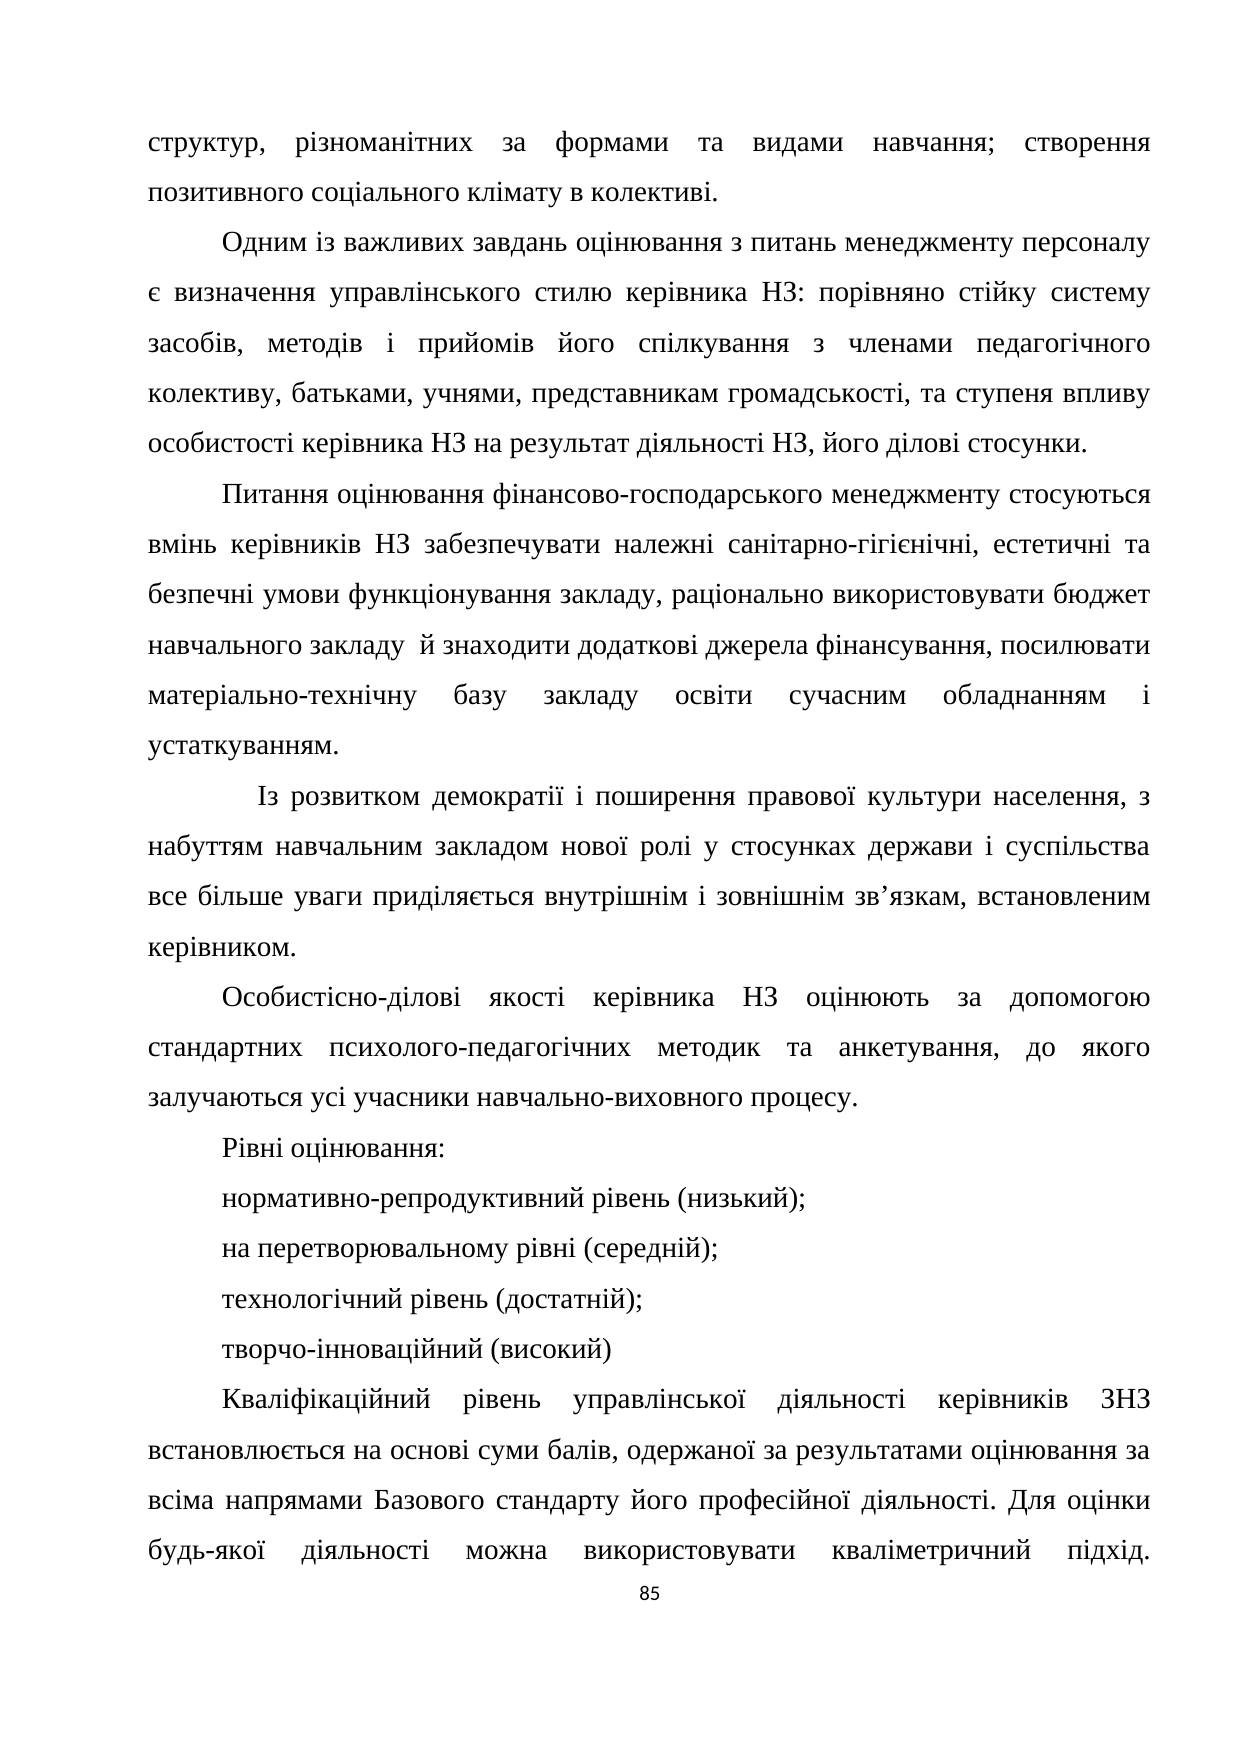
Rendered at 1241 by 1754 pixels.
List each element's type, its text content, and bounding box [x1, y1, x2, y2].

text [148, 124, 1152, 207]
text нормативно-репродуктивний рівень (низький); [148, 1180, 1152, 1214]
text Питання оцінювання фінансово-господарського менеджменту стосуються вмінь керівників НЗ забезпечувати належні санітарно-гігієнічні, естетичні та безпечні умови функціонування закладу, раціонально використовувати бюджет навчального закладу й знаходити додаткові джерела фінансування, посилювати матеріально-технічну базу закладу освіти сучасним обладнанням і устаткуванням. [148, 476, 1152, 761]
text Із розвитком демократії і поширення правової культури населення, з набуттям навчальним закладом нової ролі у стосунках держави і суспільства все більше уваги приділяється внутрішнім і зовнішнім зв’язкам, встановленим керівником. [148, 778, 1152, 962]
text на перетворювальному рівні (середній); [148, 1231, 1152, 1264]
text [148, 1381, 1152, 1566]
text Одним із важливих завдань оцінювання з питань менеджменту персоналу є визначення управлінського стилю керівника НЗ: порівняно стійку систему засобів, методів і прийомів його спілкування з членами педагогічного колективу, батьками, учнями, представникам громадськості, та ступеня впливу особистості керівника НЗ на результат діяльності НЗ, його ділові стосунки. [148, 224, 1152, 459]
text технологічний рівень (достатній); [148, 1281, 1152, 1314]
text творчо-інноваційний (високий) [148, 1331, 1152, 1365]
text Особистісно-ділові якості керівника НЗ оцінюють за допомогою стандартних психолого-педагогічних методик та анкетування, до якого залучаються усі учасники навчально-виховного процесу. [148, 979, 1152, 1113]
text Рівні оцінювання: [148, 1130, 1152, 1163]
